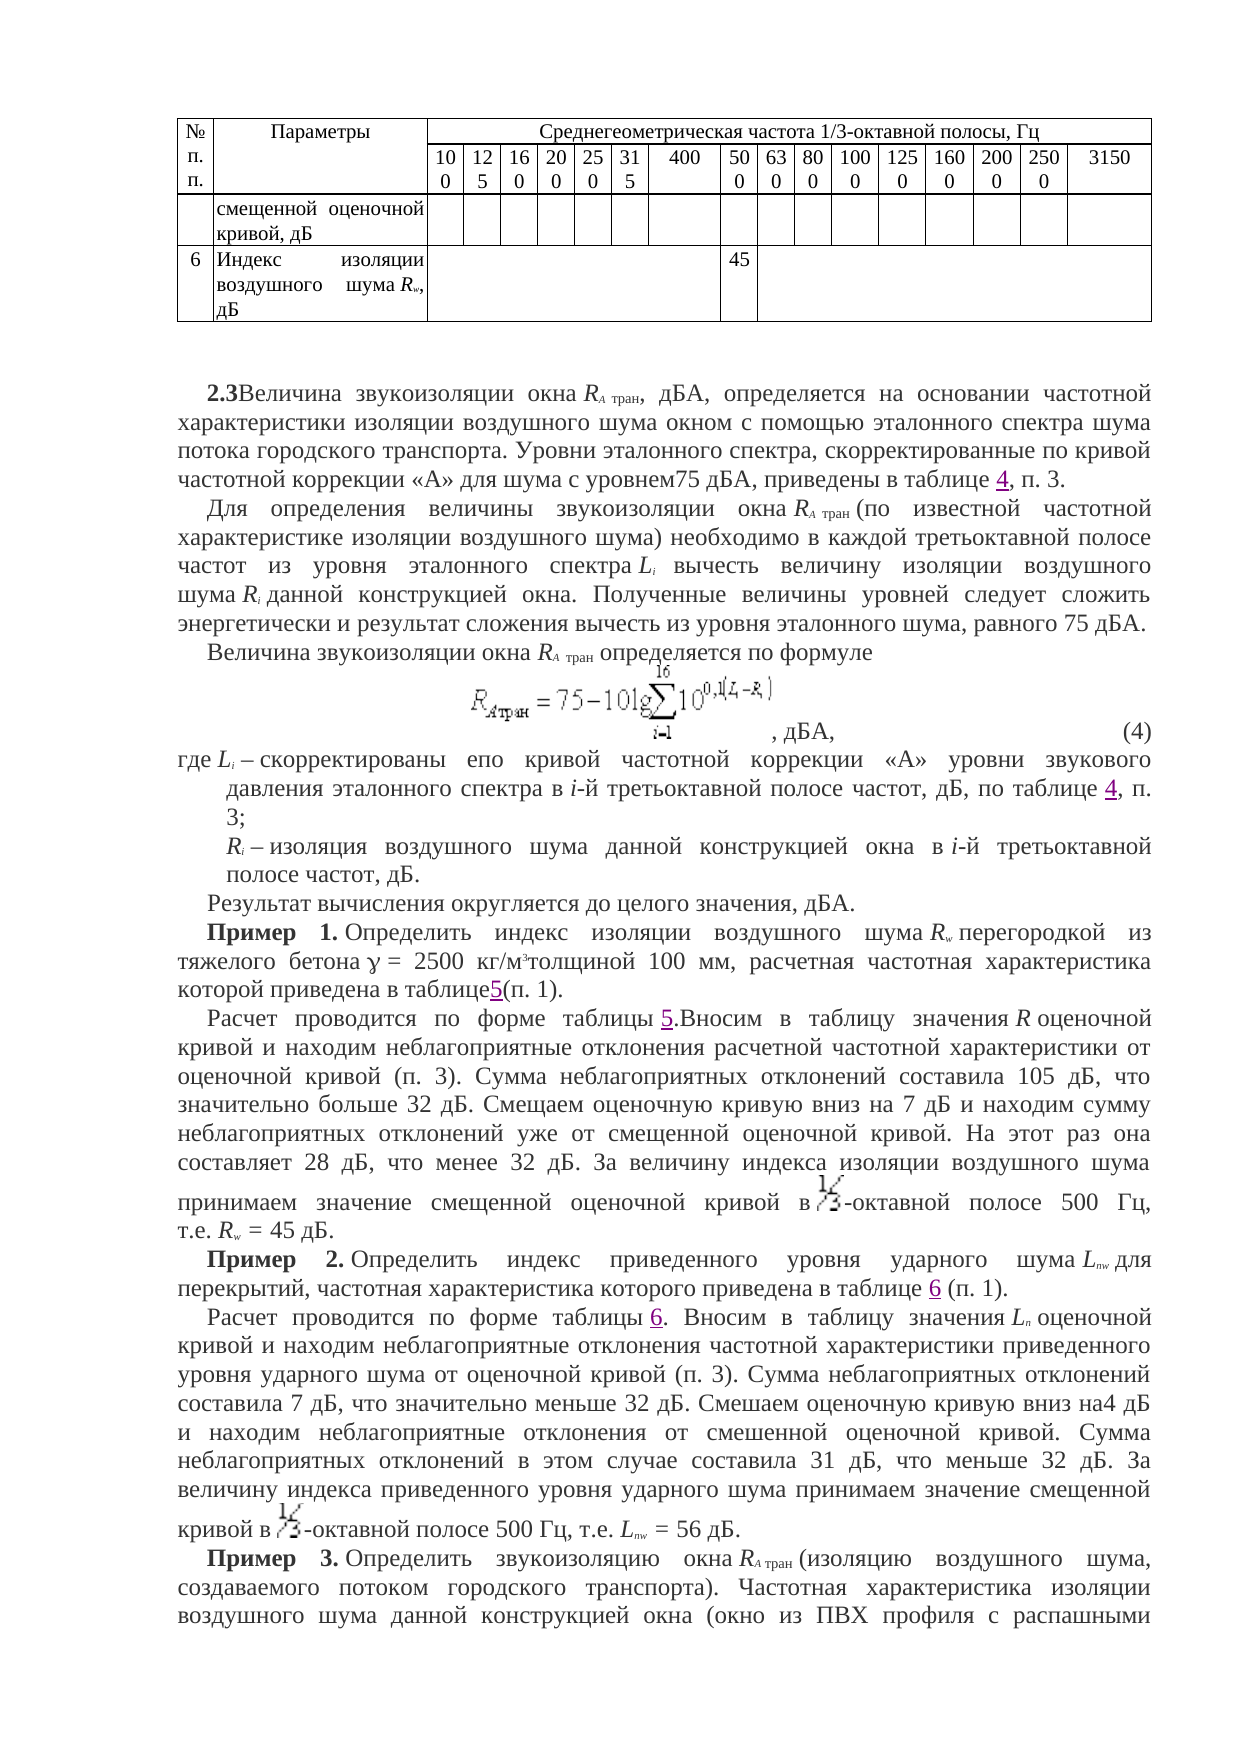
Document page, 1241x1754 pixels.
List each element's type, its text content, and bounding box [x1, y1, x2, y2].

table_cell 4 [758, 195, 794, 244]
table_cell - [501, 195, 537, 244]
table_cell 500 [721, 145, 757, 193]
text Ri – изоляция воздушного шума данной конструкцией окна в i-й третьоктавной полосе частот, дБ. [226, 831, 1152, 888]
table_cell 3 [795, 195, 831, 244]
table_cell 5 [721, 195, 757, 244]
table_cell 2 [575, 195, 611, 244]
table_header № п. п. [178, 119, 213, 193]
text Расчет проводится по форме таблицы 6. Вносим в таблицу значения Ln оценочной кривой и находим неблагоприятные отклонения частотной характеристики приведенного уровня ударного шума от оценочной кривой (п. 3). Сумма неблагоприятных отклонений составила 7 дБ, что значительно меньше 32 дБ. Смешаем оценочную кривую вниз на4 дБ и находим неблагоприятные отклонения от смешенной оценочной кривой. Сумма неблагоприятных отклонений в этом случае составила 31 дБ, что меньше 32 дБ. За величину индекса приведенного уровня ударного шума принимаем значение смещенной кривой в -октавной полосе 500 Гц, т.е. Lnw = 56 дБ. [177, 1302, 1152, 1543]
table_cell - [1068, 195, 1151, 244]
table_cell 3150 [1068, 145, 1151, 193]
table_cell [758, 246, 1151, 321]
table_cell Индекс изоляции воздушного шума Rw, дБ [214, 246, 427, 321]
table_cell 630 [758, 145, 794, 193]
picture [277, 1503, 304, 1538]
table_cell 1000 [832, 145, 878, 193]
table_cell 160 [501, 145, 537, 193]
picture [471, 665, 772, 739]
table_cell 400 [649, 145, 720, 193]
table_cell - [1021, 195, 1067, 244]
table_cell - [538, 195, 574, 244]
table_cell 2 [832, 195, 878, 244]
table_cell 5 [178, 195, 213, 244]
table_cell 6 [649, 195, 720, 244]
text Расчет проводится по форме таблицы 5.Вносим в таблицу значения R оценочной кривой и находим неблагоприятные отклонения расчетной частотной характеристики от оценочной кривой (п. 3). Сумма неблагоприятных отклонений составила 105 дБ, что значительно больше 32 дБ. Смещаем оценочную кривую вниз на 7 дБ и находим сумму неблагоприятных отклонений уже от смещенной оценочной кривой. На этот раз она составляет 28 дБ, что менее 32 дБ. За величину индекса изоляции воздушного шума принимаем значение смещенной оценочной кривой в -октавной полосе 500 Гц, т.е. Rw = 45 дБ. [177, 1003, 1152, 1244]
table_cell - [974, 195, 1020, 244]
table_cell 5 [612, 195, 648, 244]
table_cell 1600 [926, 145, 973, 193]
text Для определения величины звукоизоляции окна RA тран (по известной частотной характеристике изоляции воздушного шума) необходимо в каждой третьоктавной полосе частот из уровня эталонного спектра Li вычесть величину изоляции воздушного шума Ri данной конструкцией окна. Полученные величины уровней следует сложить энергетически и результат сложения вычесть из уровня эталонного шума, равного 75 дБА. [177, 493, 1152, 637]
text Пример 1. Определить индекс изоляции воздушного шума Rw перегородкой из тяжелого бетона  = 2500 кг/м3толщиной 100 мм, расчетная частотная характеристика которой приведена в таблице5(п. 1). [177, 917, 1152, 1003]
table_cell 1250 [879, 145, 925, 193]
table_cell - [464, 195, 500, 244]
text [177, 1543, 1152, 1629]
table_cell 250 [575, 145, 611, 193]
table_cell 100 [428, 145, 463, 193]
text 2.3Величина звукоизоляции окна RA тран, дБА, определяется на основании частотной характеристики изоляции воздушного шума окном с помощью эталонного спектра шума потока городского транспорта. Уровни эталонного спектра, скорректированные по кривой частотной коррекции «А» для шума с уровнем75 дБА, приведены в таблице 4, п. 3. [177, 378, 1152, 493]
text Величина звукоизоляции окна RA тран определяется по формуле [177, 637, 1152, 666]
table_cell 2000 [974, 145, 1020, 193]
picture [817, 1175, 844, 1211]
text Пример 2. Определить индекс приведенного уровня ударного шума Lnw для перекрытий, частотная характеристика которого приведена в таблице 6 (п. 1). [177, 1244, 1152, 1302]
text Результат вычисления округляется до целого значения, дБА. [177, 888, 1152, 917]
table_cell - [428, 195, 463, 244]
table_header Среднегеометрическая частота 1/3-октавной полосы, Гц [428, 119, 1151, 143]
table_cell 1 [879, 195, 925, 244]
table_cell 200 [538, 145, 574, 193]
table_cell [428, 246, 720, 321]
table_cell 125 [464, 145, 500, 193]
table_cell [214, 195, 427, 244]
table_cell - [926, 195, 973, 244]
table_cell 6 [178, 246, 213, 321]
table_cell 2500 [1021, 145, 1067, 193]
text где Li – скорректированы епо кривой частотной коррекции «А» уровни звукового давления эталонного спектра в i-й третьоктавной полосе частот, дБ, по таблице 4, п. 3; [177, 744, 1152, 831]
table_cell 45 [721, 246, 757, 321]
table_cell 315 [612, 145, 648, 193]
table_header Параметры [214, 119, 427, 193]
table_cell 800 [795, 145, 831, 193]
